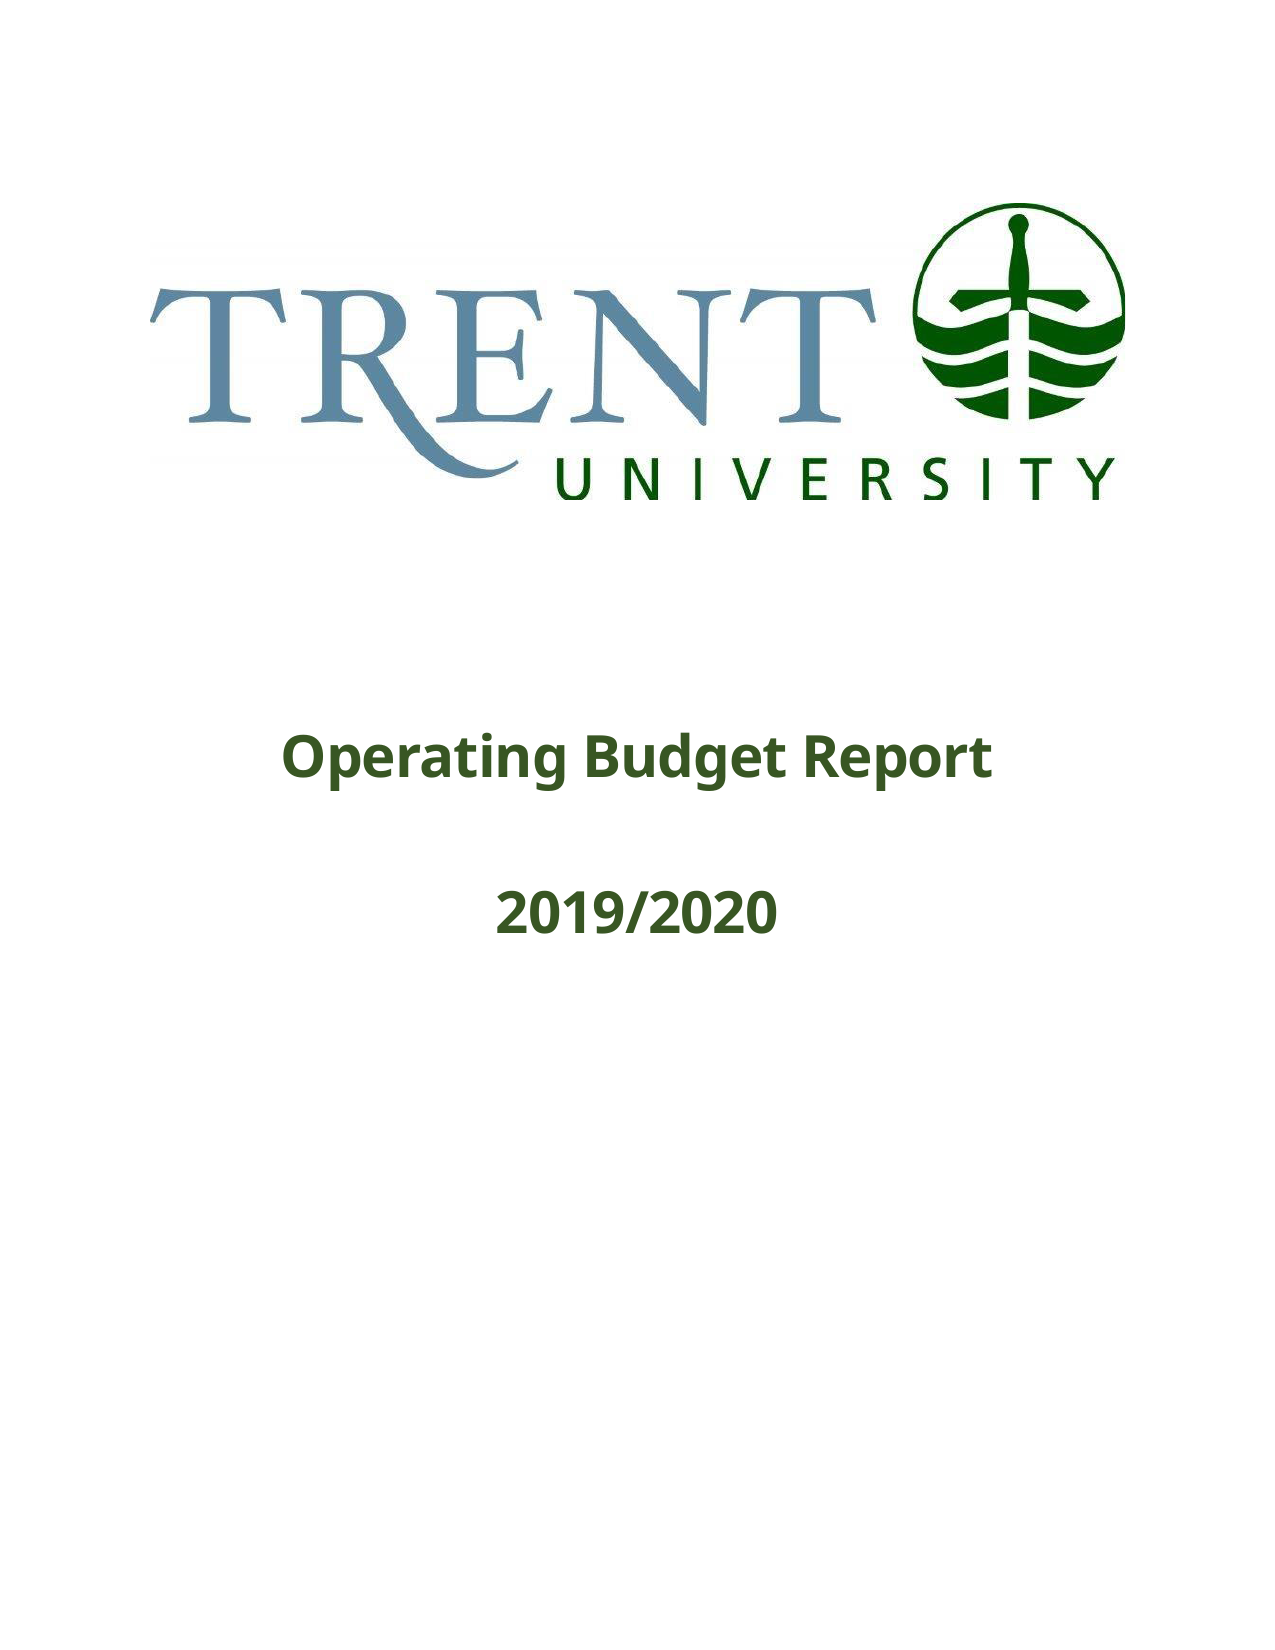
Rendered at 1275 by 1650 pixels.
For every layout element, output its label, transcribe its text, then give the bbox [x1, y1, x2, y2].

title Operating Budget Report [150, 715, 1125, 794]
title 2019/2020 [150, 871, 1125, 951]
